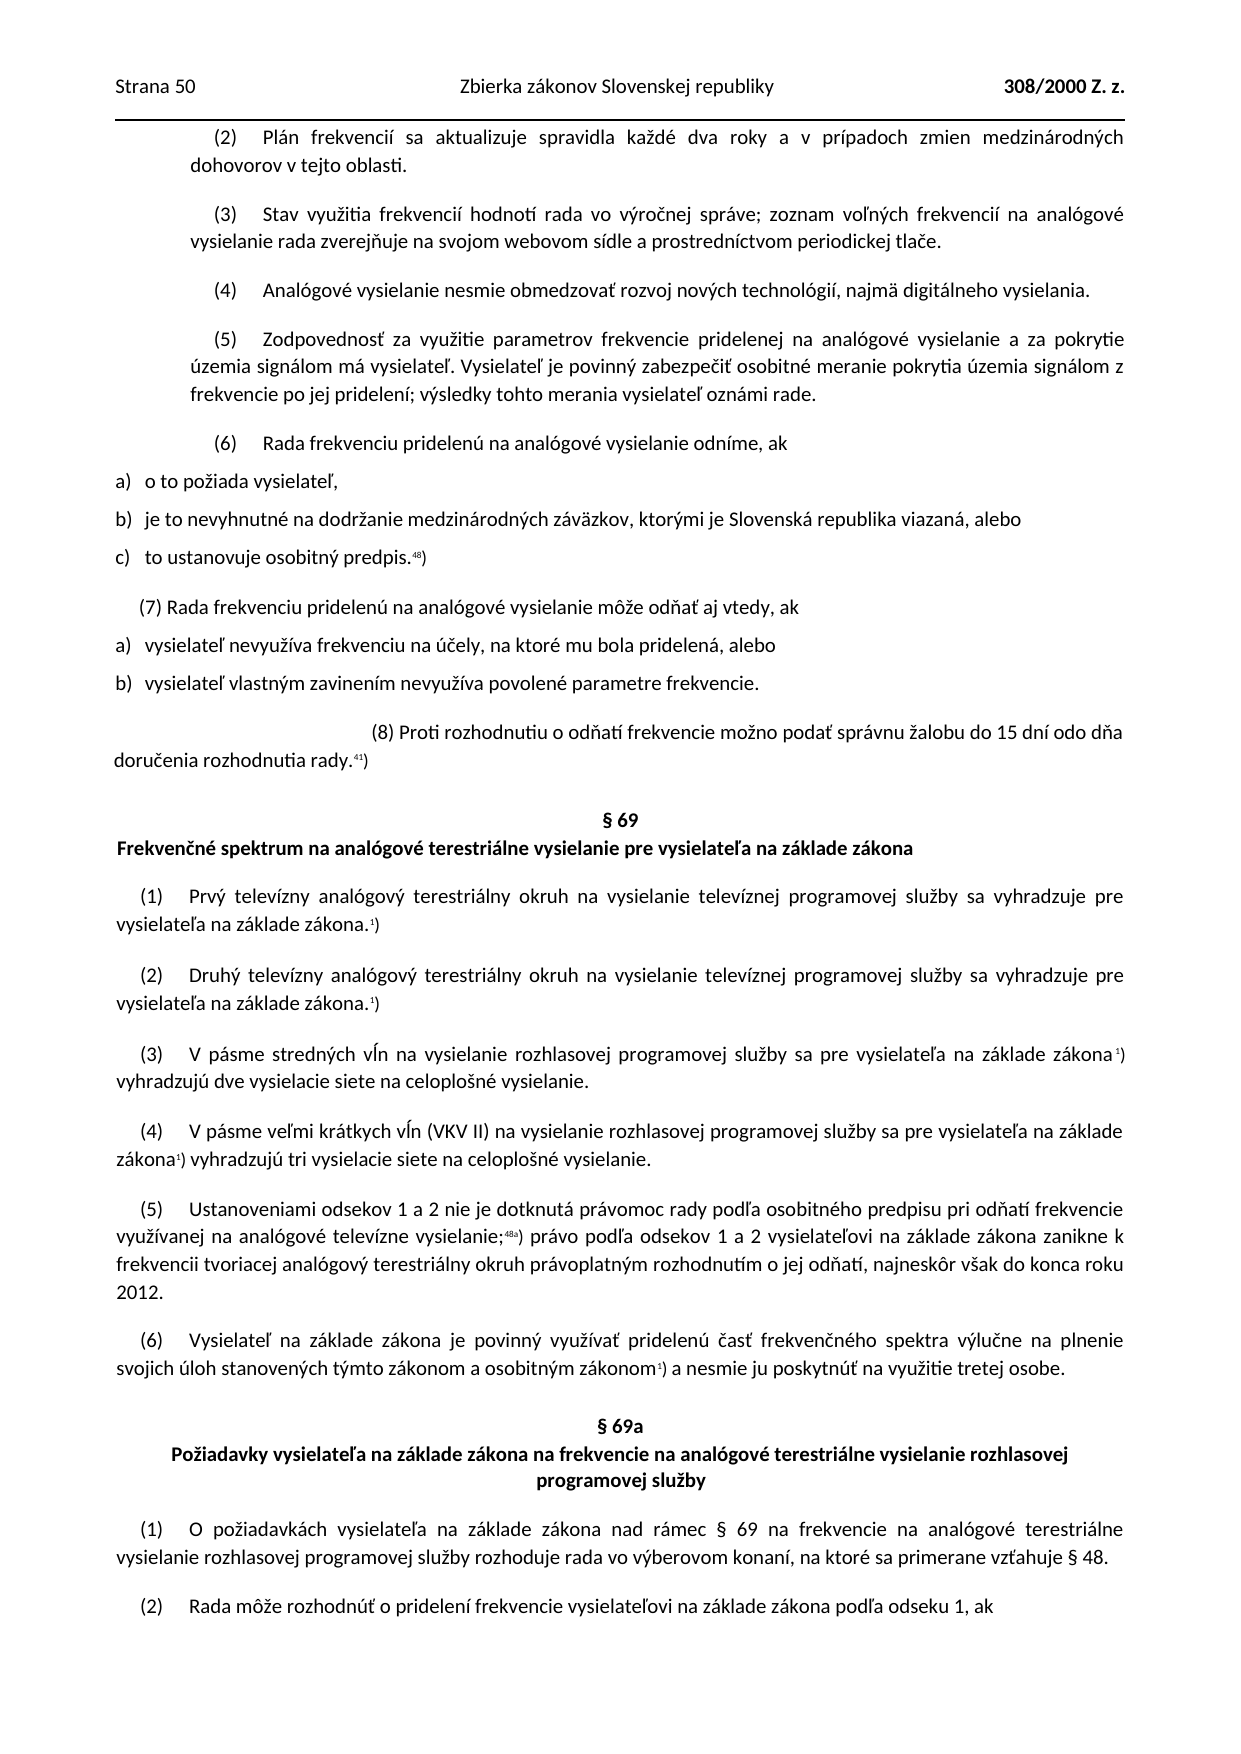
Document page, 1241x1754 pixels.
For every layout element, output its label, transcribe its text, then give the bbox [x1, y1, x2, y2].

list Plán frekvencií sa aktualizuje spravidla každé dva roky a v prípadoch zmien medzinárodných dohovorov v tejto oblasti. [190, 101, 1126, 178]
list o to požiada vysielateľ, [115, 468, 1126, 493]
list Ustanoveniami odsekov 1 a 2 nie je dotknutá právomoc rady podľa osobitného predpisu pri odňatí frekvencie využívanej na analógové televízne vysielanie;48a) právo podľa odsekov 1 a 2 vysielateľovi na základe zákona zanikne k frekvencii tvoriacej analógový terestriálny okruh právoplatným rozhodnutím o jej odňatí, najneskôr však do konca roku 2012. [116, 1196, 1126, 1304]
text § 69 [124, 807, 1116, 832]
list Stav využitia frekvencií hodnotí rada vo výročnej správe; zoznam voľných frekvencií na analógové vysielanie rada zverejňuje na svojom webovom sídle a prostredníctvom periodickej tlače. [190, 201, 1126, 254]
text (8) Proti rozhodnutiu o odňatí frekvencie možno podať správnu žalobu do 15 dní odo dňa [115, 719, 1124, 744]
list je to nevyhnutné na dodržanie medzinárodných záväzkov, ktorými je Slovenská republika viazaná, alebo [115, 506, 1126, 531]
list Analógové vysielanie nesmie obmedzovať rozvoj nových technológií, najmä digitálneho vysielania. [190, 277, 1126, 303]
list V pásme veľmi krátkych vĺn (VKV II) na vysielanie rozhlasovej programovej služby sa pre vysielateľa na základe zákona1) vyhradzujú tri vysielacie siete na celoplošné vysielanie. [116, 1118, 1126, 1172]
subtitle Frekvenčné spektrum na analógové terestriálne vysielanie pre vysielateľa na základe zákona [117, 835, 1126, 861]
list Rada môže rozhodnúť o pridelení frekvencie vysielateľovi na základe zákona podľa odseku 1, ak [116, 1593, 1126, 1618]
list to ustanovuje osobitný predpis.48) [115, 544, 1126, 569]
list Prvý televízny analógový terestriálny okruh na vysielanie televíznej programovej služby sa vyhradzuje pre vysielateľa na základe zákona.1) [116, 884, 1126, 937]
text (7) Rada frekvenciu pridelenú na analógové vysielanie môže odňať aj vtedy, ak [139, 594, 1126, 620]
text § 69a [124, 1413, 1116, 1439]
list Druhý televízny analógový terestriálny okruh na vysielanie televíznej programovej služby sa vyhradzuje pre vysielateľa na základe zákona.1) [116, 962, 1126, 1015]
list vysielateľ nevyužíva frekvenciu na účely, na ktoré mu bola pridelená, alebo [115, 632, 1126, 658]
list Zodpovednosť za využitie parametrov frekvencie pridelenej na analógové vysielanie a za pokrytie územia signálom má vysielateľ. Vysielateľ je povinný zabezpečiť osobitné meranie pokrytia územia signálom z frekvencie po jej pridelení; výsledky tohto merania vysielateľ oznámi rade. [190, 326, 1126, 407]
list Vysielateľ na základe zákona je povinný využívať pridelenú časť frekvenčného spektra výlučne na plnenie svojich úloh stanovených týmto zákonom a osobitným zákonom1) a nesmie ju poskytnúť na využitie tretej osobe. [116, 1328, 1126, 1381]
list V pásme stredných vĺn na vysielanie rozhlasovej programovej služby sa pre vysielateľa na základe zákona1) vyhradzujú dve vysielacie siete na celoplošné vysielanie. [116, 1041, 1126, 1094]
text doručenia rozhodnutia rady.41) [113, 747, 1126, 772]
list vysielateľ vlastným zavinením nevyužíva povolené parametre frekvencie. [115, 670, 1126, 696]
text Požiadavky vysielateľa na základe zákona na frekvencie na analógové terestriálne vysielanie rozhlasovej programovej služby [124, 1441, 1117, 1493]
list Rada frekvenciu pridelenú na analógové vysielanie odníme, ak [190, 430, 1126, 455]
list O požiadavkách vysielateľa na základe zákona nad rámec § 69 na frekvencie na analógové terestriálne vysielanie rozhlasovej programovej služby rozhoduje rada vo výberovom konaní, na ktoré sa primerane vzťahuje § 48. [116, 1516, 1126, 1569]
